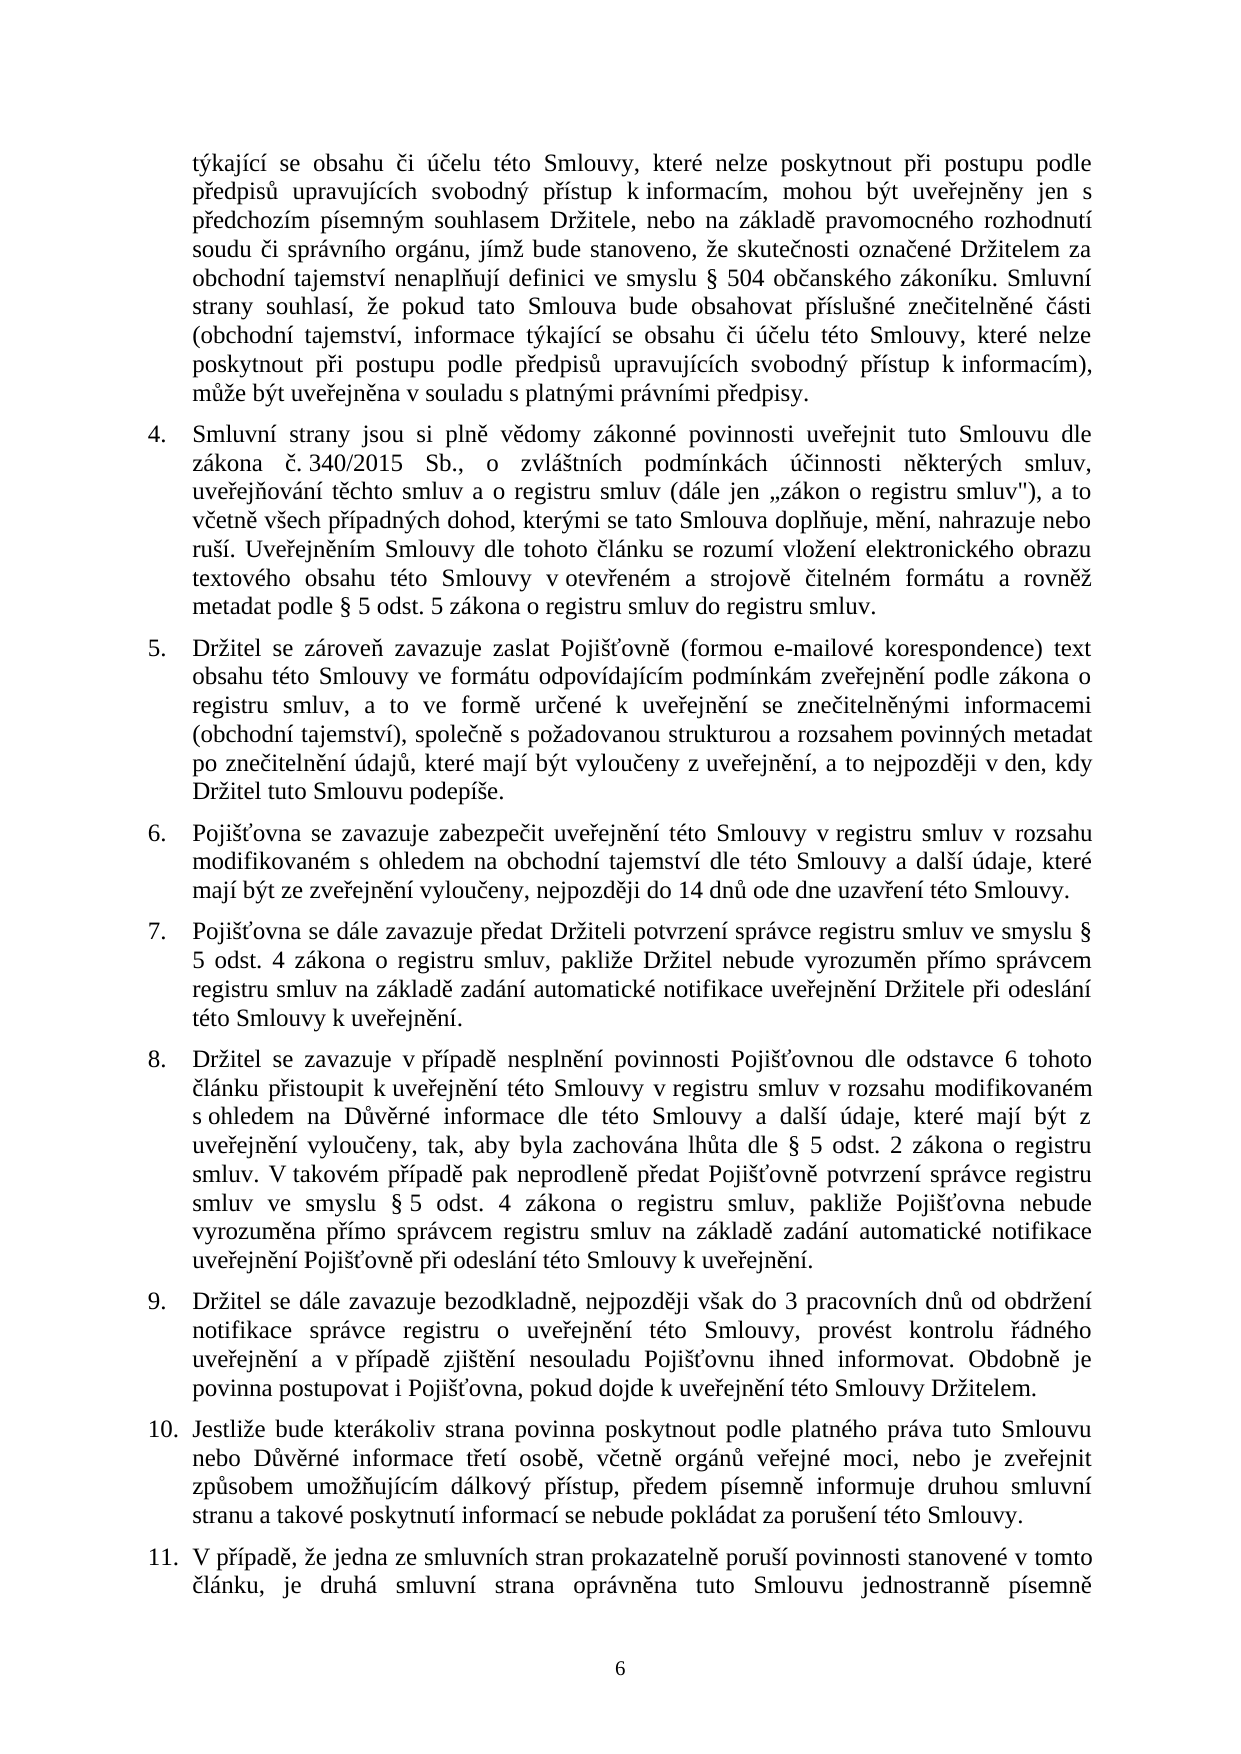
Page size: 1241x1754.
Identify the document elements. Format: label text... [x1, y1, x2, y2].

list Držitel se zároveň zavazuje zaslat Pojišťovně (formou e-mailové korespondence) text obsahu této Smlouvy ve formátu odpovídajícím podmínkám zveřejnění podle zákona o registru smluv, a to ve formě určené k uveřejnění se znečitelněnými informacemi (obchodní tajemství), společně s požadovanou strukturou a rozsahem povinných metadat po znečitelnění údajů, které mají být vyloučeny z uveřejnění, a to nejpozději v den, kdy Držitel tuto Smlouvu podepíše. [148, 633, 1093, 805]
list Pojišťovna se dále zavazuje předat Držiteli potvrzení správce registru smluv ve smyslu § 5 odst. 4 zákona o registru smluv, pakliže Držitel nebude vyrozuměn přímo správcem registru smluv na základě zadání automatické notifikace uveřejnění Držitele při odeslání této Smlouvy k uveřejnění. [148, 916, 1093, 1031]
list Pojišťovna se zavazuje zabezpečit uveřejnění této Smlouvy v registru smluv v rozsahu modifikovaném s ohledem na obchodní tajemství dle této Smlouvy a další údaje, které mají být ze zveřejnění vyloučeny, nejpozději do 14 dnů ode dne uzavření této Smlouvy. [148, 818, 1093, 904]
list Smluvní strany jsou si plně vědomy zákonné povinnosti uveřejnit tuto Smlouvu dle zákona č. 340/2015 Sb., o zvláštních podmínkách účinnosti některých smluv, uveřejňování těchto smluv a o registru smluv (dále jen „zákon o registru smluv"), a to včetně všech případných dohod, kterými se tato Smlouva doplňuje, mění, nahrazuje nebo ruší. Uveřejněním Smlouvy dle tohoto článku se rozumí vložení elektronického obrazu textového obsahu této Smlouvy v otevřeném a strojově čitelném formátu a rovněž metadat podle § 5 odst. 5 zákona o registru smluv do registru smluv. [148, 419, 1093, 620]
list Jestliže bude kterákoliv strana povinna poskytnout podle platného práva tuto Smlouvu nebo Důvěrné informace třetí osobě, včetně orgánů veřejné moci, nebo je zveřejnit způsobem umožňujícím dálkový přístup, předem písemně informuje druhou smluvní stranu a takové poskytnutí informací se nebude pokládat za porušení této Smlouvy. [148, 1414, 1093, 1529]
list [148, 1542, 1093, 1599]
list Držitel se dále zavazuje bezodkladně, nejpozději však do 3 pracovních dnů od obdržení notifikace správce registru o uveřejnění této Smlouvy, provést kontrolu řádného uveřejnění a v případě zjištění nesouladu Pojišťovnu ihned informovat. Obdobně je povinna postupovat i Pojišťovna, pokud dojde k uveřejnění této Smlouvy Držitelem. [148, 1286, 1093, 1401]
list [148, 148, 1093, 406]
list Držitel se zavazuje v případě nesplnění povinnosti Pojišťovnou dle odstavce 6 tohoto článku přistoupit k uveřejnění této Smlouvy v registru smluv v rozsahu modifikovaném s ohledem na Důvěrné informace dle této Smlouvy a další údaje, které mají být z uveřejnění vyloučeny, tak, aby byla zachována lhůta dle § 5 odst. 2 zákona o registru smluv. V takovém případě pak neprodleně předat Pojišťovně potvrzení správce registru smluv ve smyslu § 5 odst. 4 zákona o registru smluv, pakliže Pojišťovna nebude vyrozuměna přímo správcem registru smluv na základě zadání automatické notifikace uveřejnění Pojišťovně při odeslání této Smlouvy k uveřejnění. [148, 1044, 1093, 1274]
